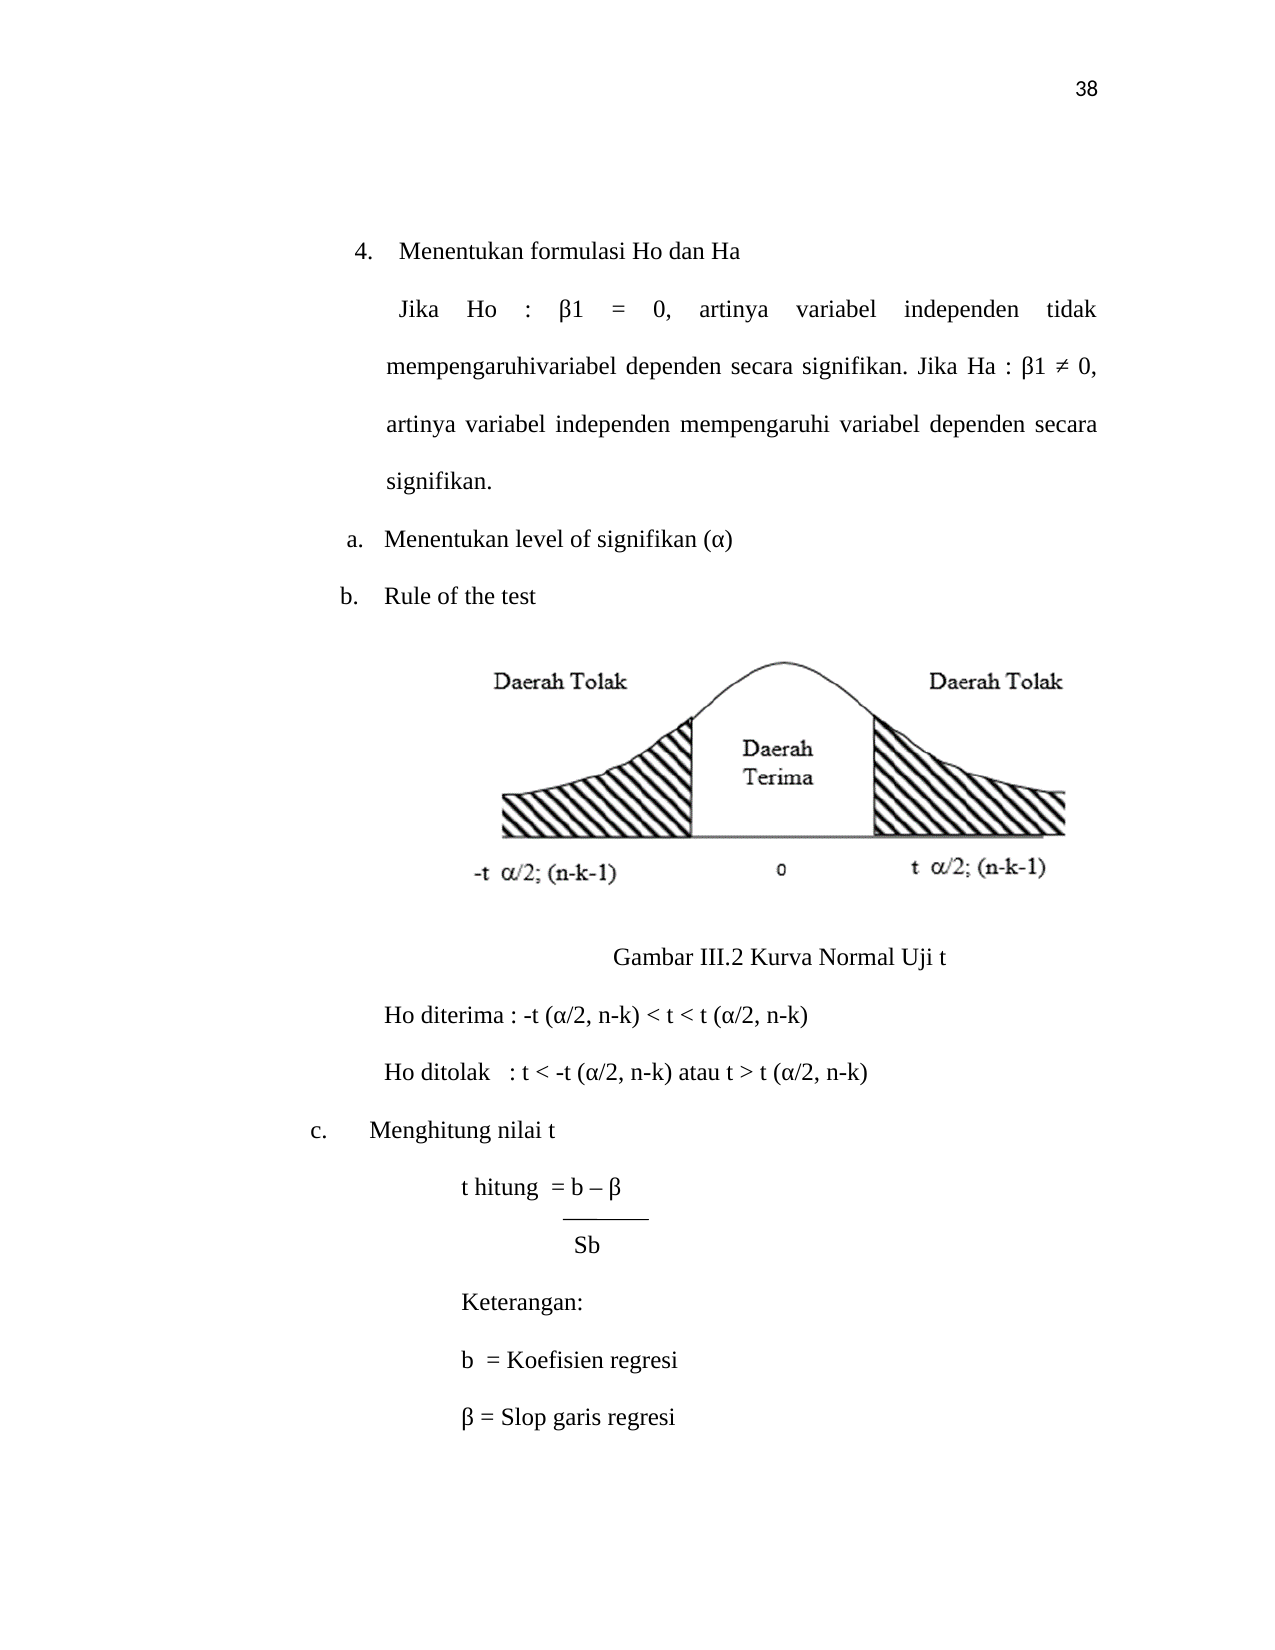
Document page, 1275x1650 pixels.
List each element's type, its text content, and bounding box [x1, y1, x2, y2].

text t hitung = b – β [461, 1172, 1098, 1201]
text Sb [461, 1230, 1098, 1259]
text Keterangan: [461, 1287, 1098, 1316]
text b = Koefisien regresi [461, 1345, 1098, 1374]
list Rule of the test [340, 581, 1098, 610]
list Menentukan level of signifikan (α) [346, 524, 1098, 552]
picture [461, 638, 1183, 914]
text Ho ditolak : t < -t (α/2, n-k) atau t > t (α/2, n-k) [384, 1057, 1098, 1086]
list Menghitung nilai t [310, 1115, 1098, 1144]
text β = Slop garis regresi [461, 1402, 1098, 1431]
list Menentukan formulasi Ho dan Ha [354, 236, 1098, 265]
text Ho diterima : -t (α/2, n-k) < t < t (α/2, n-k) [384, 1000, 1098, 1029]
text Gambar III.2 Kurva Normal Uji t [461, 914, 1098, 971]
text Jika Ho : β1 = 0, artinya variabel independen tidak mempengaruhivariabel dependen secara signifikan. Jika Ha : β1 ≠ 0, artinya variabel independen mempengaruhi variabel dependen secara signifikan. [386, 294, 1098, 495]
